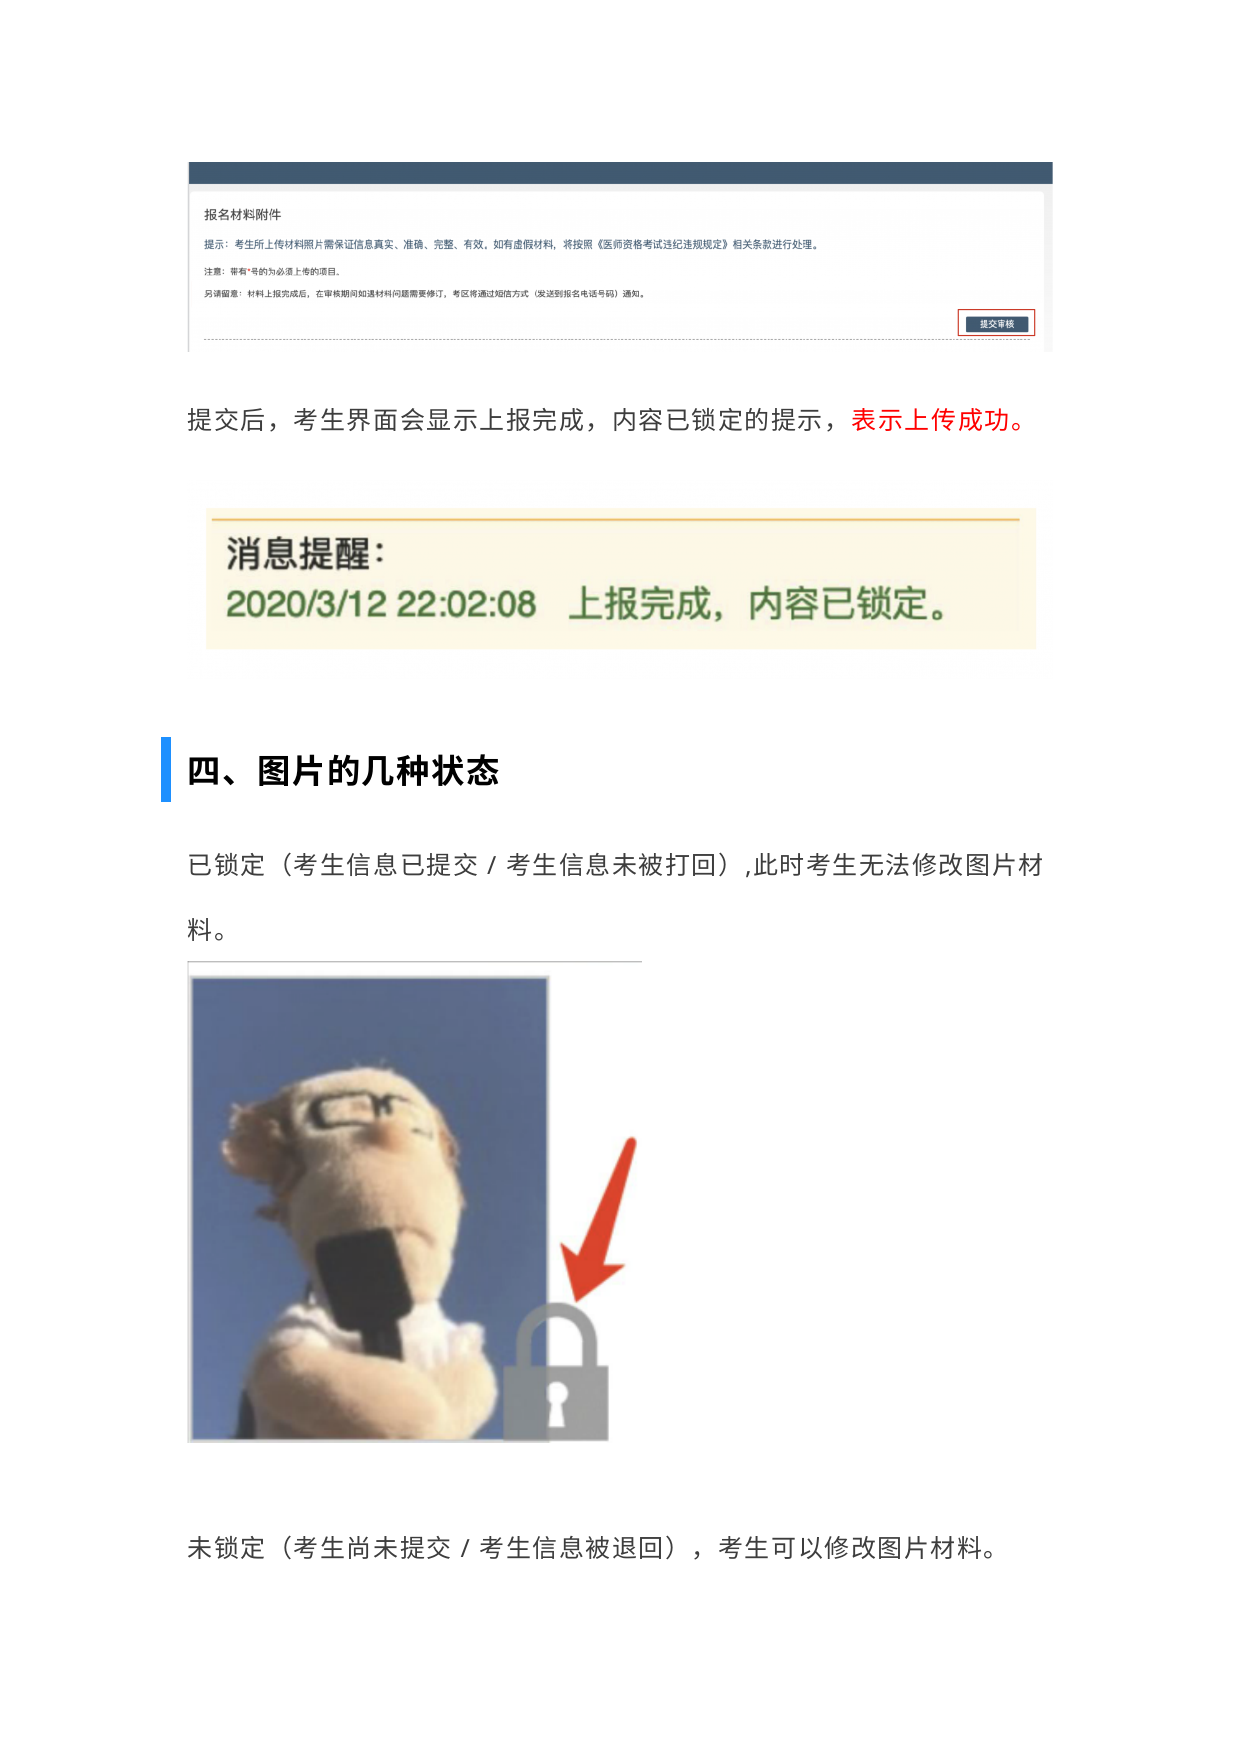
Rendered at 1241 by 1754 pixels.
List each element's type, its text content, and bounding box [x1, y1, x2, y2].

picture [187, 480, 1053, 679]
picture [187, 961, 642, 1443]
text 四、图片的几种状态 [171, 737, 1053, 802]
text 未锁定（考生尚未提交 / 考生信息被退回），考生可以修改图片材料。 [187, 1449, 1053, 1579]
text 提交后，考生界面会显示上报完成，内容已锁定的提示，表示上传成功。 [187, 386, 1053, 451]
picture [187, 162, 1053, 352]
